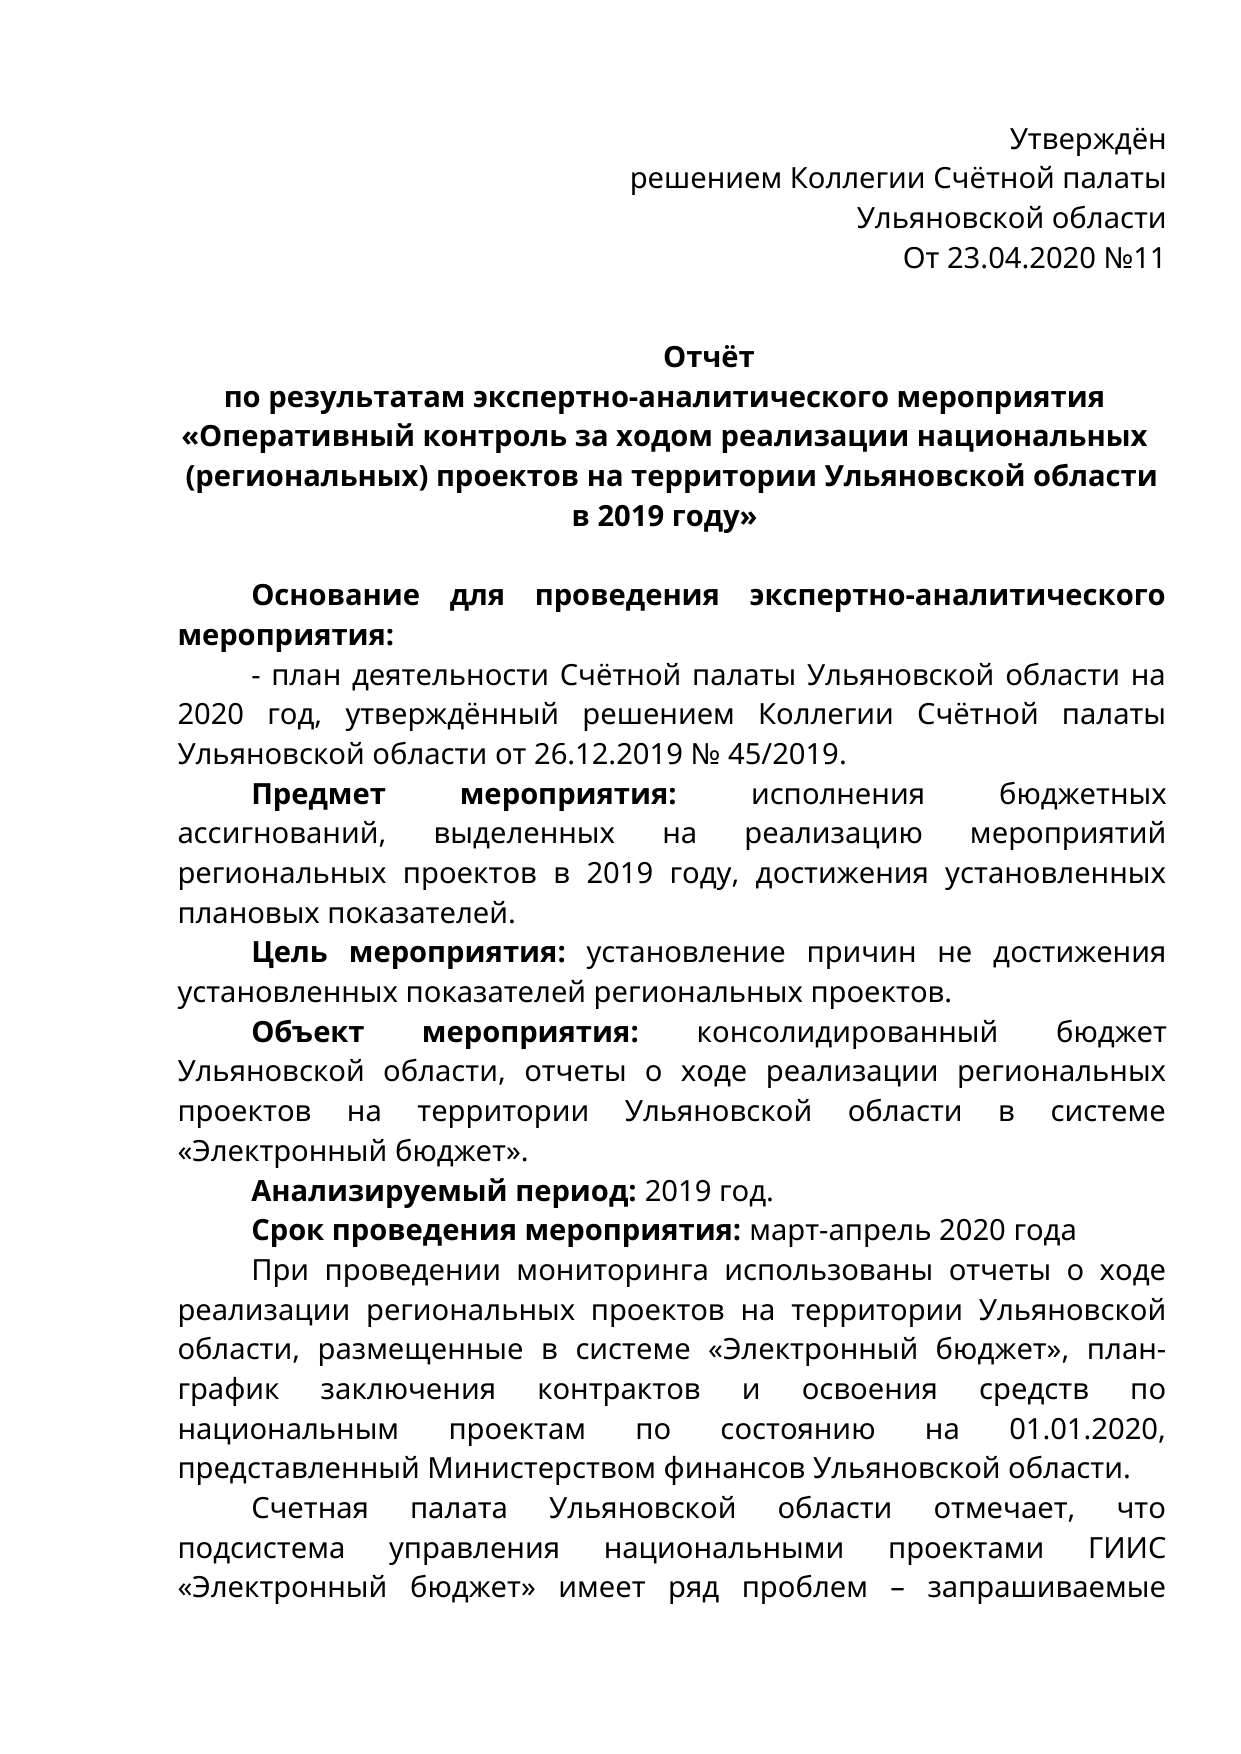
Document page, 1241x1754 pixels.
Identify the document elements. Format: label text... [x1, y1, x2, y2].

text Цель мероприятия: установление причин не достижения установленных показателей региональных проектов. [177, 932, 1167, 1011]
text Отчёт [177, 336, 1167, 376]
text по результатам экспертно-аналитического мероприятия [162, 376, 1167, 416]
text От 23.04.2020 №11 [177, 237, 1167, 277]
text Ульяновской области [177, 197, 1167, 237]
text «Оперативный контроль за ходом реализации национальных (региональных) проектов на территории Ульяновской области [162, 416, 1167, 495]
text Основание для проведения экспертно-аналитического мероприятия: [177, 574, 1167, 654]
text Объект мероприятия: консолидированный бюджет Ульяновской области, отчеты о ходе реализации региональных проектов на территории Ульяновской области в системе «Электронный бюджет». [177, 1011, 1167, 1170]
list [177, 1487, 1167, 1606]
text в 2019 году» [162, 495, 1167, 535]
text Предмет мероприятия: исполнения бюджетных ассигнований, выделенных на реализацию мероприятий региональных проектов в 2019 году, достижения установленных плановых показателей. [177, 773, 1167, 932]
text - план деятельности Счётной палаты Ульяновской области на 2020 год, утверждённый решением Коллегии Счётной палаты Ульяновской области от 26.12.2019 № 45/2019. [177, 654, 1167, 773]
text Срок проведения мероприятия: март-апрель 2020 года [177, 1209, 1167, 1249]
text При проведении мониторинга использованы отчеты о ходе реализации региональных проектов на территории Ульяновской области, размещенные в системе «Электронный бюджет», план-график заключения контрактов и освоения средств по национальным проектам по состоянию на 01.01.2020, представленный Министерством финансов Ульяновской области. [177, 1249, 1167, 1487]
text решением Коллегии Счётной палаты [177, 158, 1167, 197]
text Анализируемый период: 2019 год. [177, 1170, 1167, 1209]
text Утверждён [177, 118, 1167, 158]
